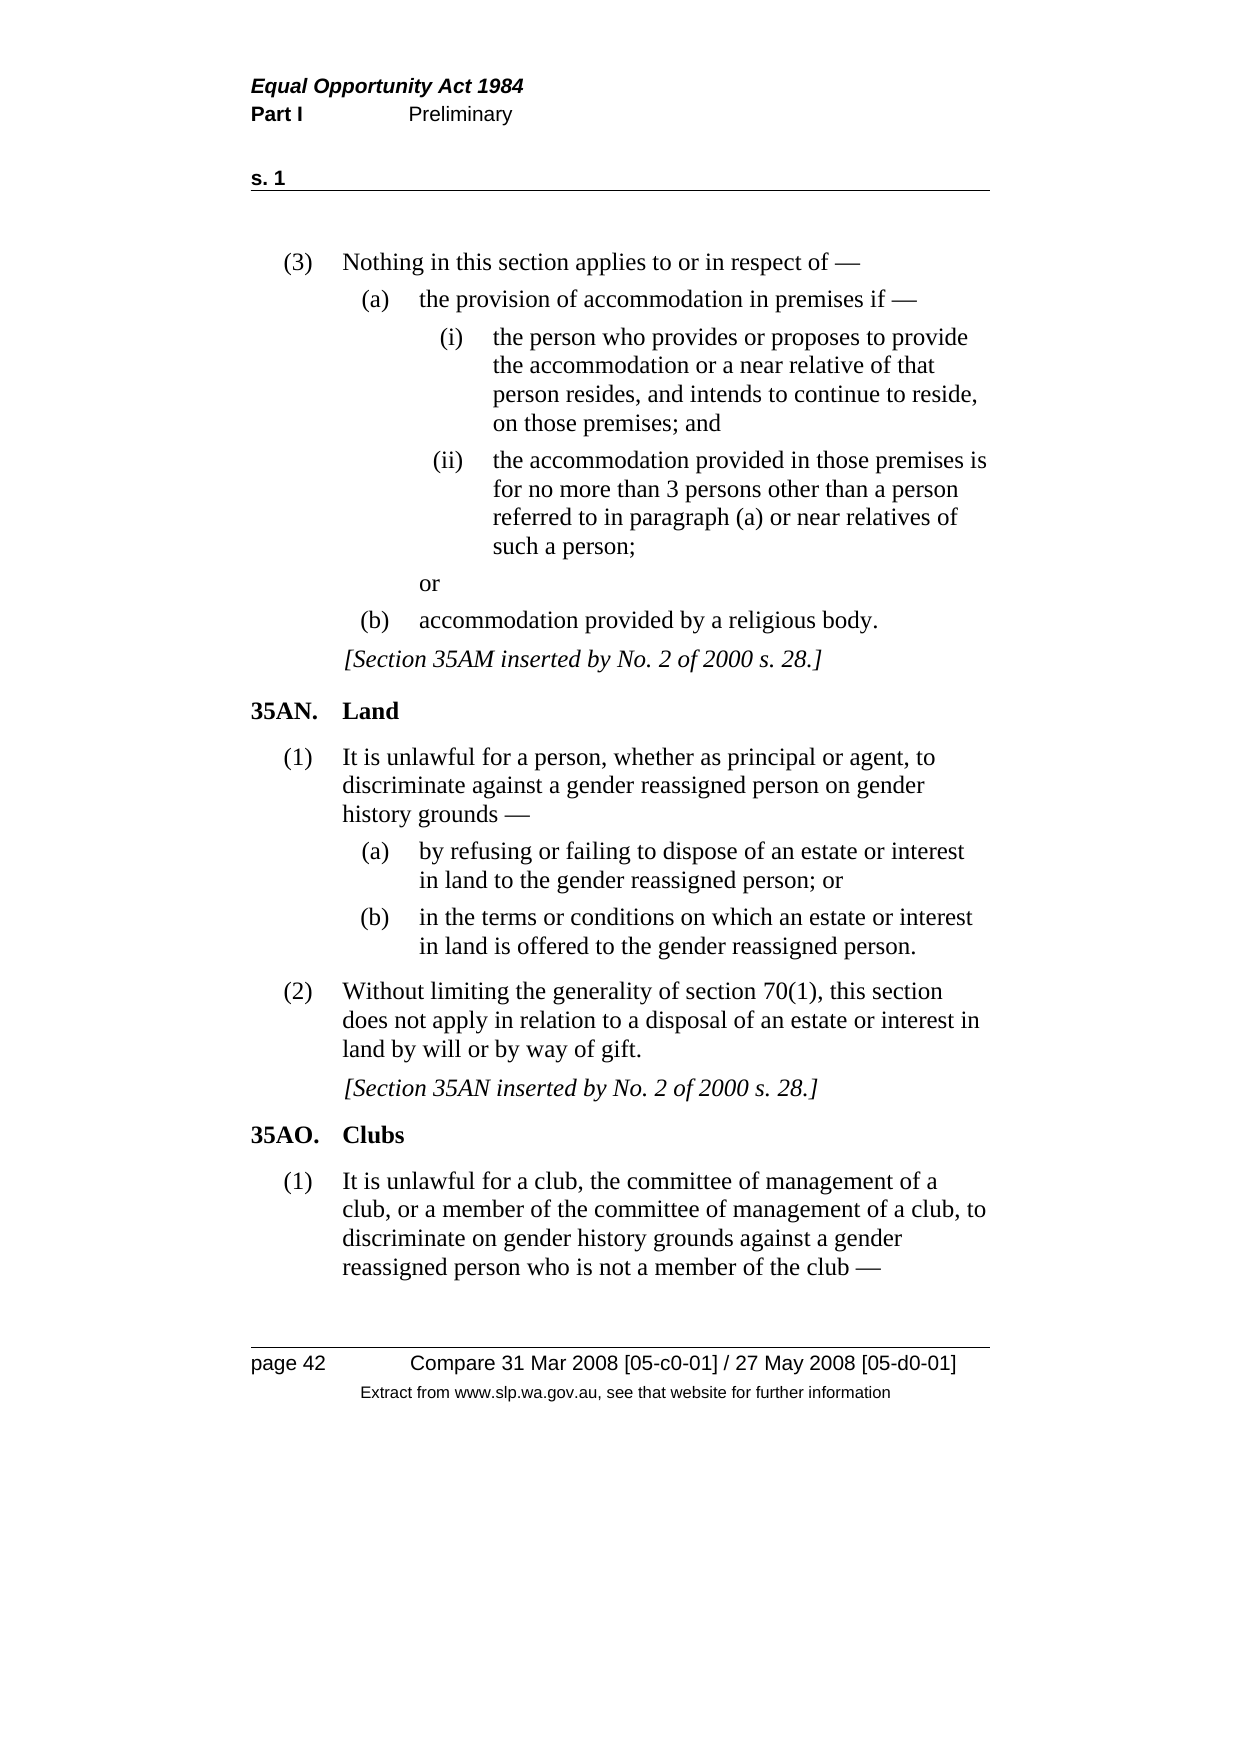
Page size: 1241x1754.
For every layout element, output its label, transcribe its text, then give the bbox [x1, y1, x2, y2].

text (i) the person who provides or proposes to provide the accommodation or a near relative of that person resides, and intends to continue to reside, on those premises; and [251, 322, 990, 437]
subtitle 35AN. Land [251, 696, 990, 725]
subtitle 35AO. Clubs [251, 1120, 990, 1149]
text [Section 35AN inserted by No. 2 of 2000 s. 28.] [251, 1073, 990, 1102]
text (a) by refusing or failing to dispose of an estate or interest in land to the gender reassigned person; or [251, 836, 990, 894]
text (1) It is unlawful for a club, the committee of management of a club, or a member of the committee of management of a club, to discriminate on gender history grounds against a gender reassigned person who is not a member of the club — [251, 1166, 990, 1281]
text (a) the provision of accommodation in premises if — [251, 284, 990, 313]
text (3) Nothing in this section applies to or in respect of — [251, 247, 990, 276]
text (ii) the accommodation provided in those premises is for no more than 3 persons other than a person referred to in paragraph (a) or near relatives of such a person; [251, 445, 990, 560]
text or [251, 568, 990, 597]
text (1) It is unlawful for a person, whether as principal or agent, to discriminate against a gender reassigned person on gender history grounds — [251, 742, 990, 828]
text (b) in the terms or conditions on which an estate or interest in land is offered to the gender reassigned person. [251, 902, 990, 959]
text (b) accommodation provided by a religious body. [251, 605, 990, 634]
text (2) Without limiting the generality of section 70(1), this section does not apply in relation to a disposal of an estate or interest in land by will or by way of gift. [251, 976, 990, 1062]
text [Section 35AM inserted by No. 2 of 2000 s. 28.] [251, 644, 990, 673]
